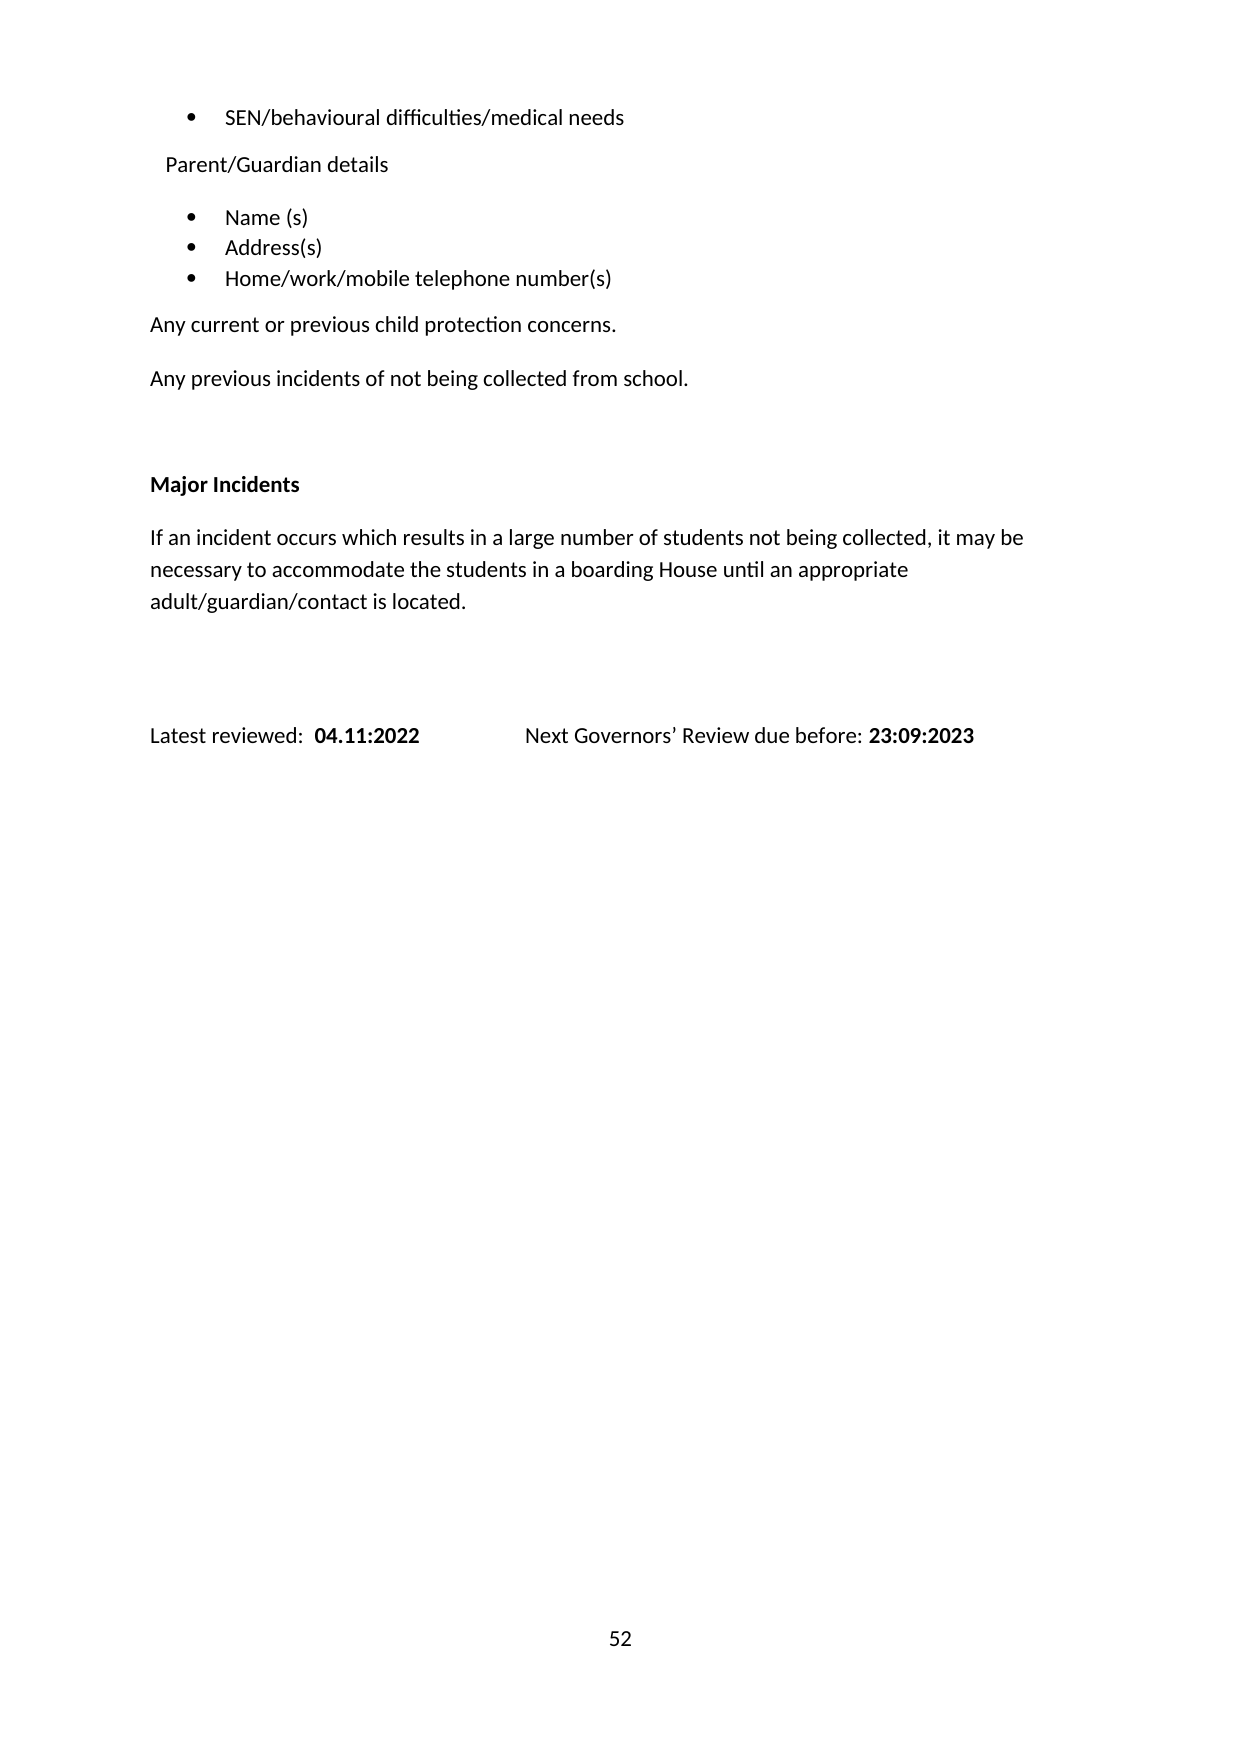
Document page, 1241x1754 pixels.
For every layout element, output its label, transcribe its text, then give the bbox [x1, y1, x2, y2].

text Major Incidents [150, 470, 1090, 498]
text Latest reviewed: 04.11:2022 Next Governors’ Review due before: 23:09:2023 [150, 721, 1090, 749]
text Any previous incidents of not being collected from school. [150, 364, 1090, 392]
text If an incident occurs which results in a large number of students not being collected, it may be necessary to accommodate the students in a boarding House until an appropriate adult/guardian/contact is located. [150, 523, 1090, 615]
list Home/work/mobile telephone number(s) [187, 264, 1090, 292]
text Any current or previous child protection concerns. [150, 311, 1090, 339]
list Name (s) [187, 203, 1090, 231]
list Address(s) [187, 233, 1090, 262]
text Parent/Guardian details [150, 150, 1090, 178]
list SEN/behavioural difficulties/medical needs [187, 103, 1090, 131]
